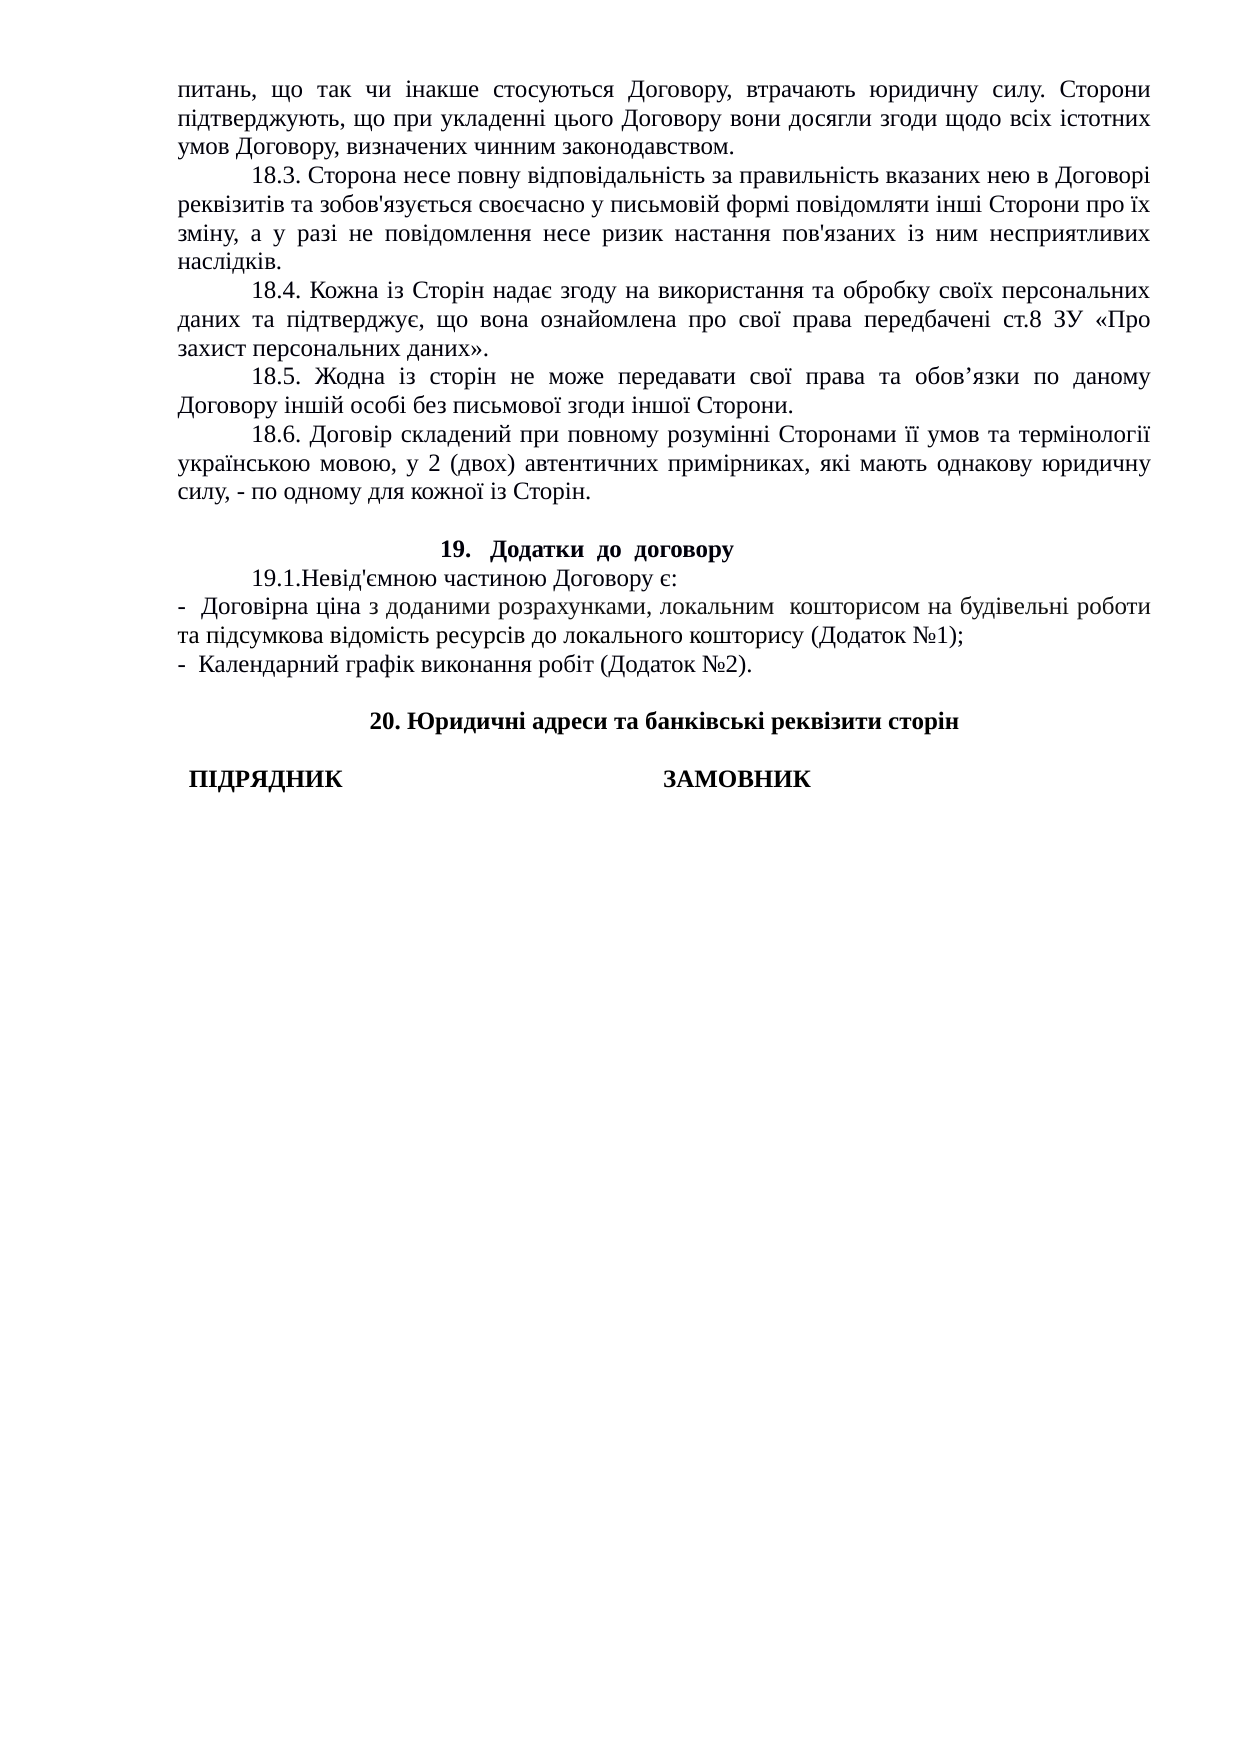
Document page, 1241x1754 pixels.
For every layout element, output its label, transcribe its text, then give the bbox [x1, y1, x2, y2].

text 20. Юридичні адреси та банківські реквізити сторін [177, 706, 1152, 735]
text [177, 74, 1152, 160]
text 18.4. Кожна із Сторін надає згоду на використання та обробку своїх персональних даних та підтверджує, що вона ознайомлена про свої права передбачені ст.8 ЗУ «Про захист персональних даних». [177, 275, 1152, 361]
table_header ПІДРЯДНИК [177, 764, 652, 821]
table_header ЗАМОВНИК [652, 764, 1152, 821]
text 18.6. Договір складений при повному розумінні Сторонами її умов та термінології українською мовою, у 2 (двох) автентичних примірниках, які мають однакову юридичну силу, - по одному для кожної із Сторін. [177, 419, 1152, 505]
text - Договірна ціна з доданими розрахунками, локальним кошторисом на будівельні роботи та підсумкова відомість ресурсів до локального кошторису (Додаток №1); [177, 591, 1152, 649]
text 18.5. Жодна із сторін не може передавати свої права та обов’язки по даному Договору іншій особі без письмової згоди іншої Сторони. [177, 361, 1152, 419]
text - Календарний графік виконання робіт (Додаток №2). [177, 649, 1152, 678]
text 19. Додатки до договору [177, 534, 1152, 563]
text 18.3. Сторона несе повну відповідальність за правильність вказаних нею в Договорі реквізитів та зобов'язується своєчасно у письмовій формі повідомляти інші Сторони про їх зміну, а у разі не повідомлення несе ризик настання пов'язаних із ним несприятливих наслідків. [177, 160, 1152, 275]
list 19.1.Невід'ємною частиною Договору є: [251, 563, 1152, 591]
